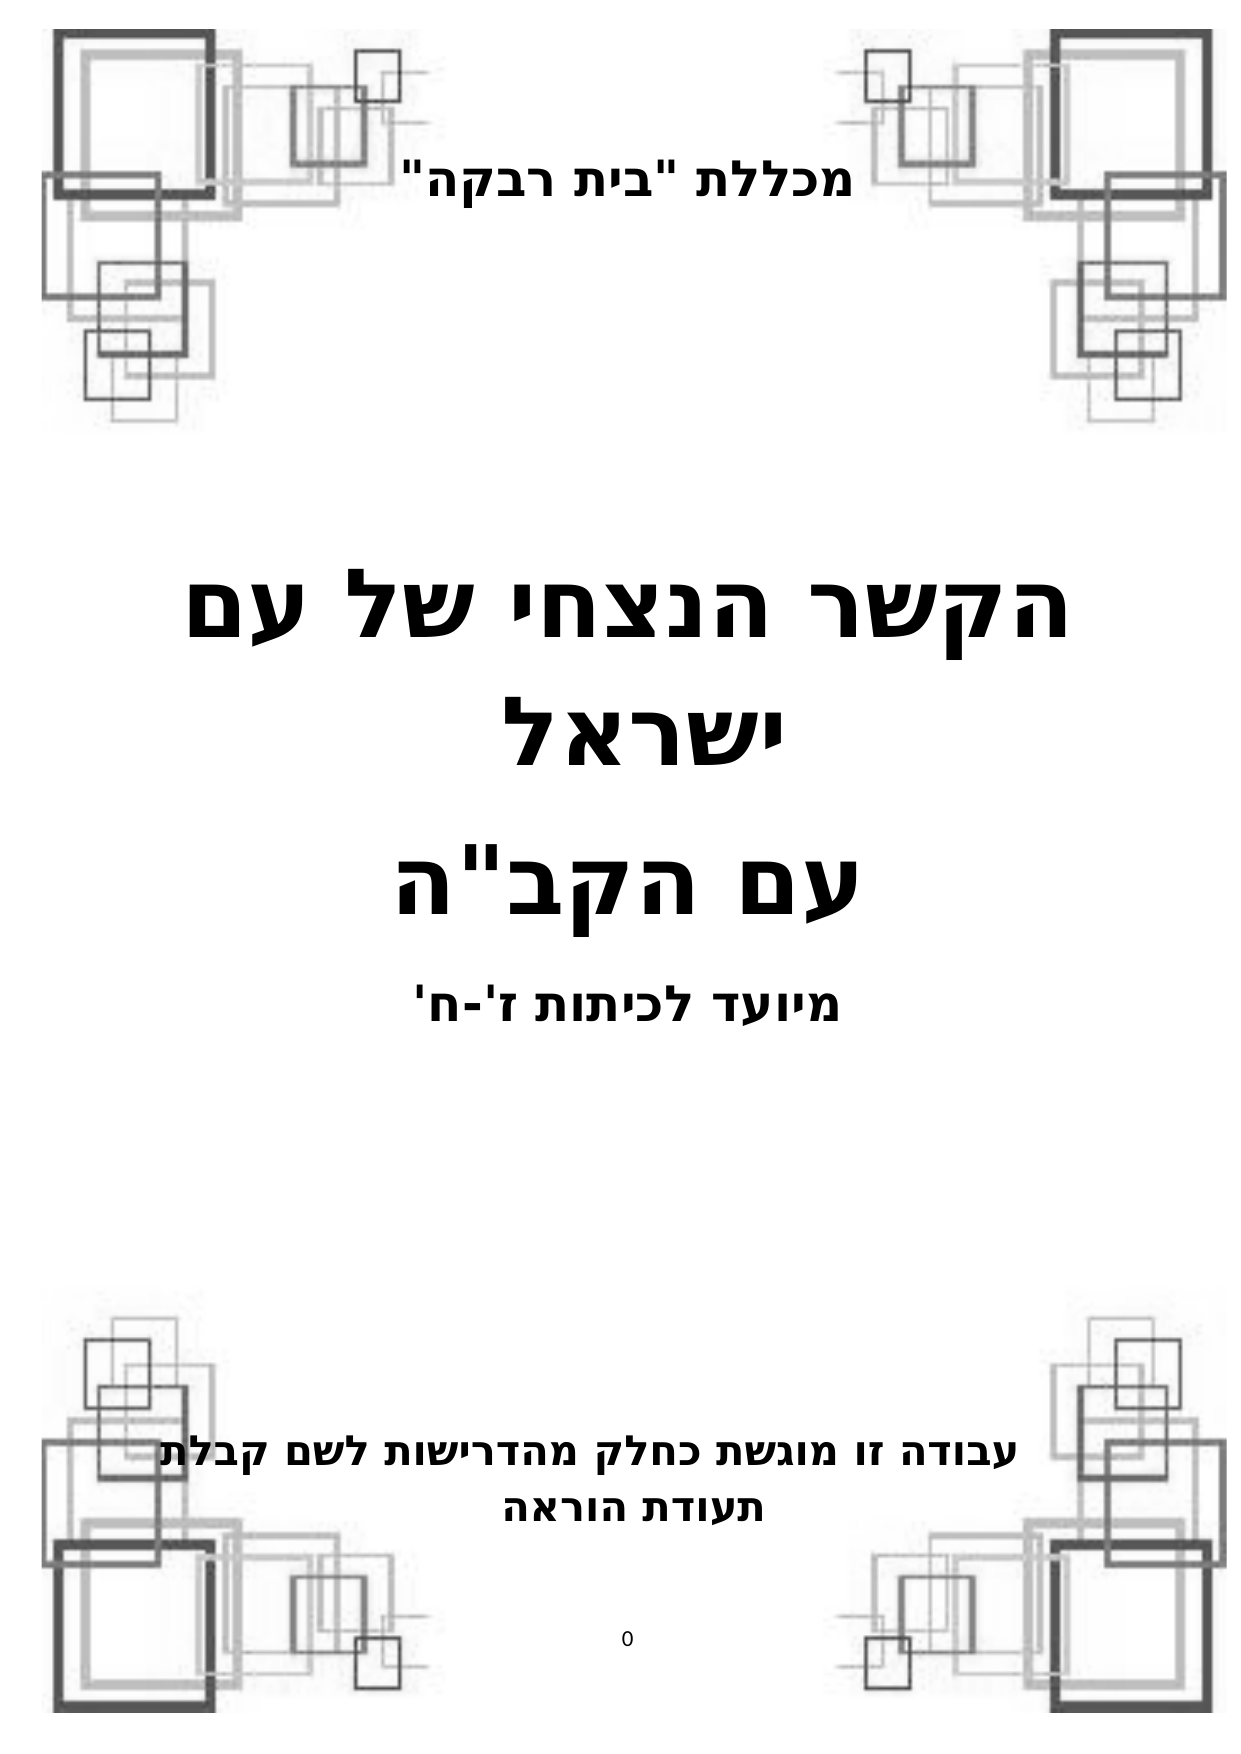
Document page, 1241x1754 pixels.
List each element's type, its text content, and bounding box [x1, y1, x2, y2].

text מכללת "בית רבקה" [103, 150, 1152, 208]
text עם הקב"ה [103, 826, 1152, 937]
text מיועד לכיתות ז'-ח' [103, 975, 1152, 1033]
text עבודה זו מוגשת כחלק מהדרישות לשם קבלת תעודת הוראה [103, 1426, 1152, 1531]
text הקשר הנצחי של עם ישראל [103, 548, 1152, 788]
